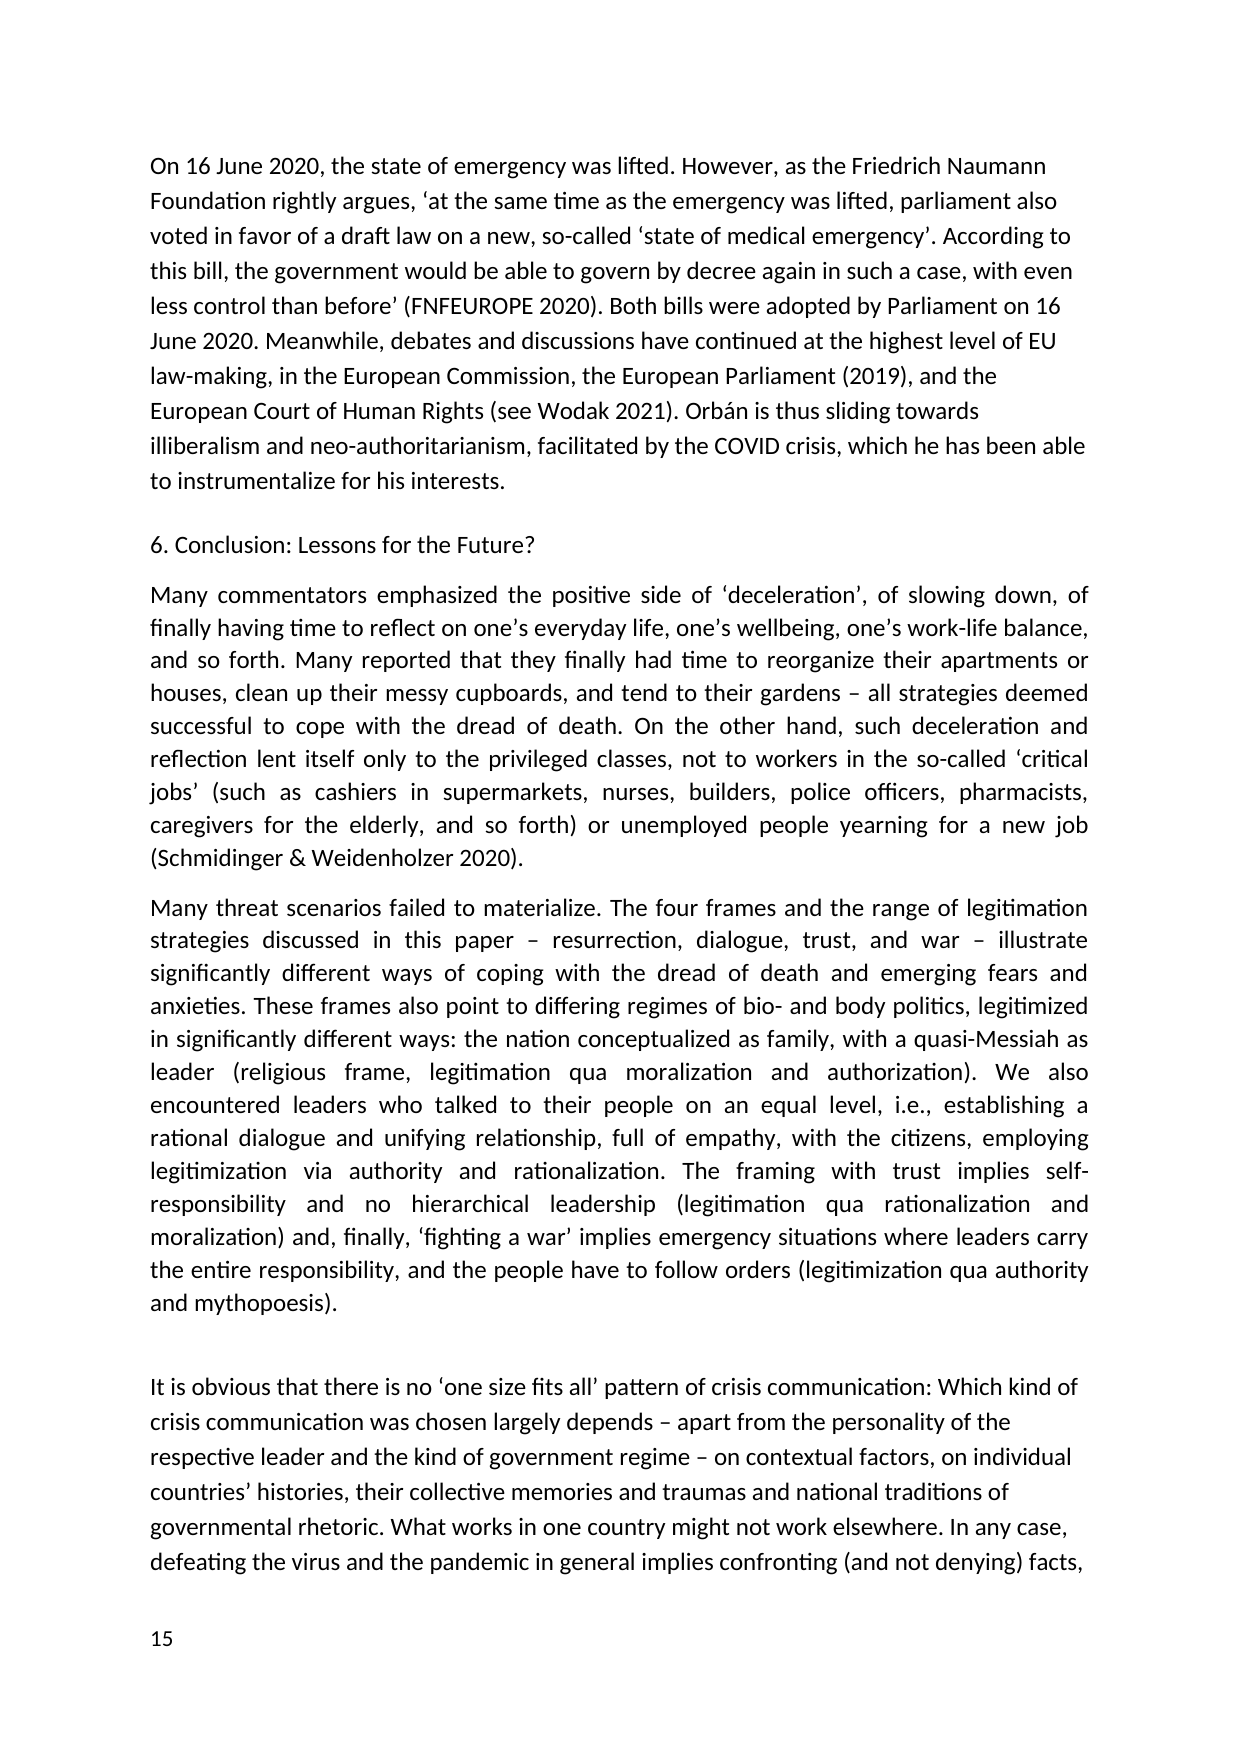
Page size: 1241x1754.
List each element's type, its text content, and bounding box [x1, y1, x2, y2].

text 6. Conclusion: Lessons for the Future? [150, 529, 1090, 560]
text On 16 June 2020, the state of emergency was lifted. However, as the Friedrich Naumann Foundation rightly argues, ‘at the same time as the emergency was lifted, parliament also voted in favor of a draft law on a new, so-called ‘state of medical emergency’. According to this bill, the government would be able to govern by decree again in such a case, with even less control than before’ (FNFEUROPE 2020). Both bills were adopted by Parliament on 16 June 2020. Meanwhile, debates and discussions have continued at the highest level of EU law-making, in the European Commission, the European Parliament (2019), and the European Court of Human Rights (see Wodak 2021). Orbán is thus sliding towards illiberalism and neo-authoritarianism, facilitated by the COVID crisis, which he has been able to instrumentalize for his interests. [150, 150, 1090, 496]
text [150, 1371, 1090, 1577]
text Many commentators emphasized the positive side of ‘deceleration’, of slowing down, of finally having time to reflect on one’s everyday life, one’s wellbeing, one’s work-life balance, and so forth. Many reported that they finally had time to reorganize their apartments or houses, clean up their messy cupboards, and tend to their gardens – all strategies deemed successful to cope with the dread of death. On the other hand, such deceleration and reflection lent itself only to the privileged classes, not to workers in the so-called ‘critical jobs’ (such as cashiers in supermarkets, nurses, builders, police officers, pharmacists, caregivers for the elderly, and so forth) or unemployed people yearning for a new job (Schmidinger & Weidenholzer 2020). [150, 579, 1090, 873]
text Many threat scenarios failed to materialize. The four frames and the range of legitimation strategies discussed in this paper – resurrection, dialogue, trust, and war – illustrate significantly different ways of coping with the dread of death and emerging fears and anxieties. These frames also point to differing regimes of bio- and body politics, legitimized in significantly different ways: the nation conceptualized as family, with a quasi-Messiah as leader (religious frame, legitimation qua moralization and authorization). We also encountered leaders who talked to their people on an equal level, i.e., establishing a rational dialogue and unifying relationship, full of empathy, with the citizens, employing legitimization via authority and rationalization. The framing with trust implies self-responsibility and no hierarchical leadership (legitimation qua rationalization and moralization) and, finally, ‘fighting a war’ implies emergency situations where leaders carry the entire responsibility, and the people have to follow orders (legitimization qua authority and mythopoesis). [150, 892, 1090, 1317]
